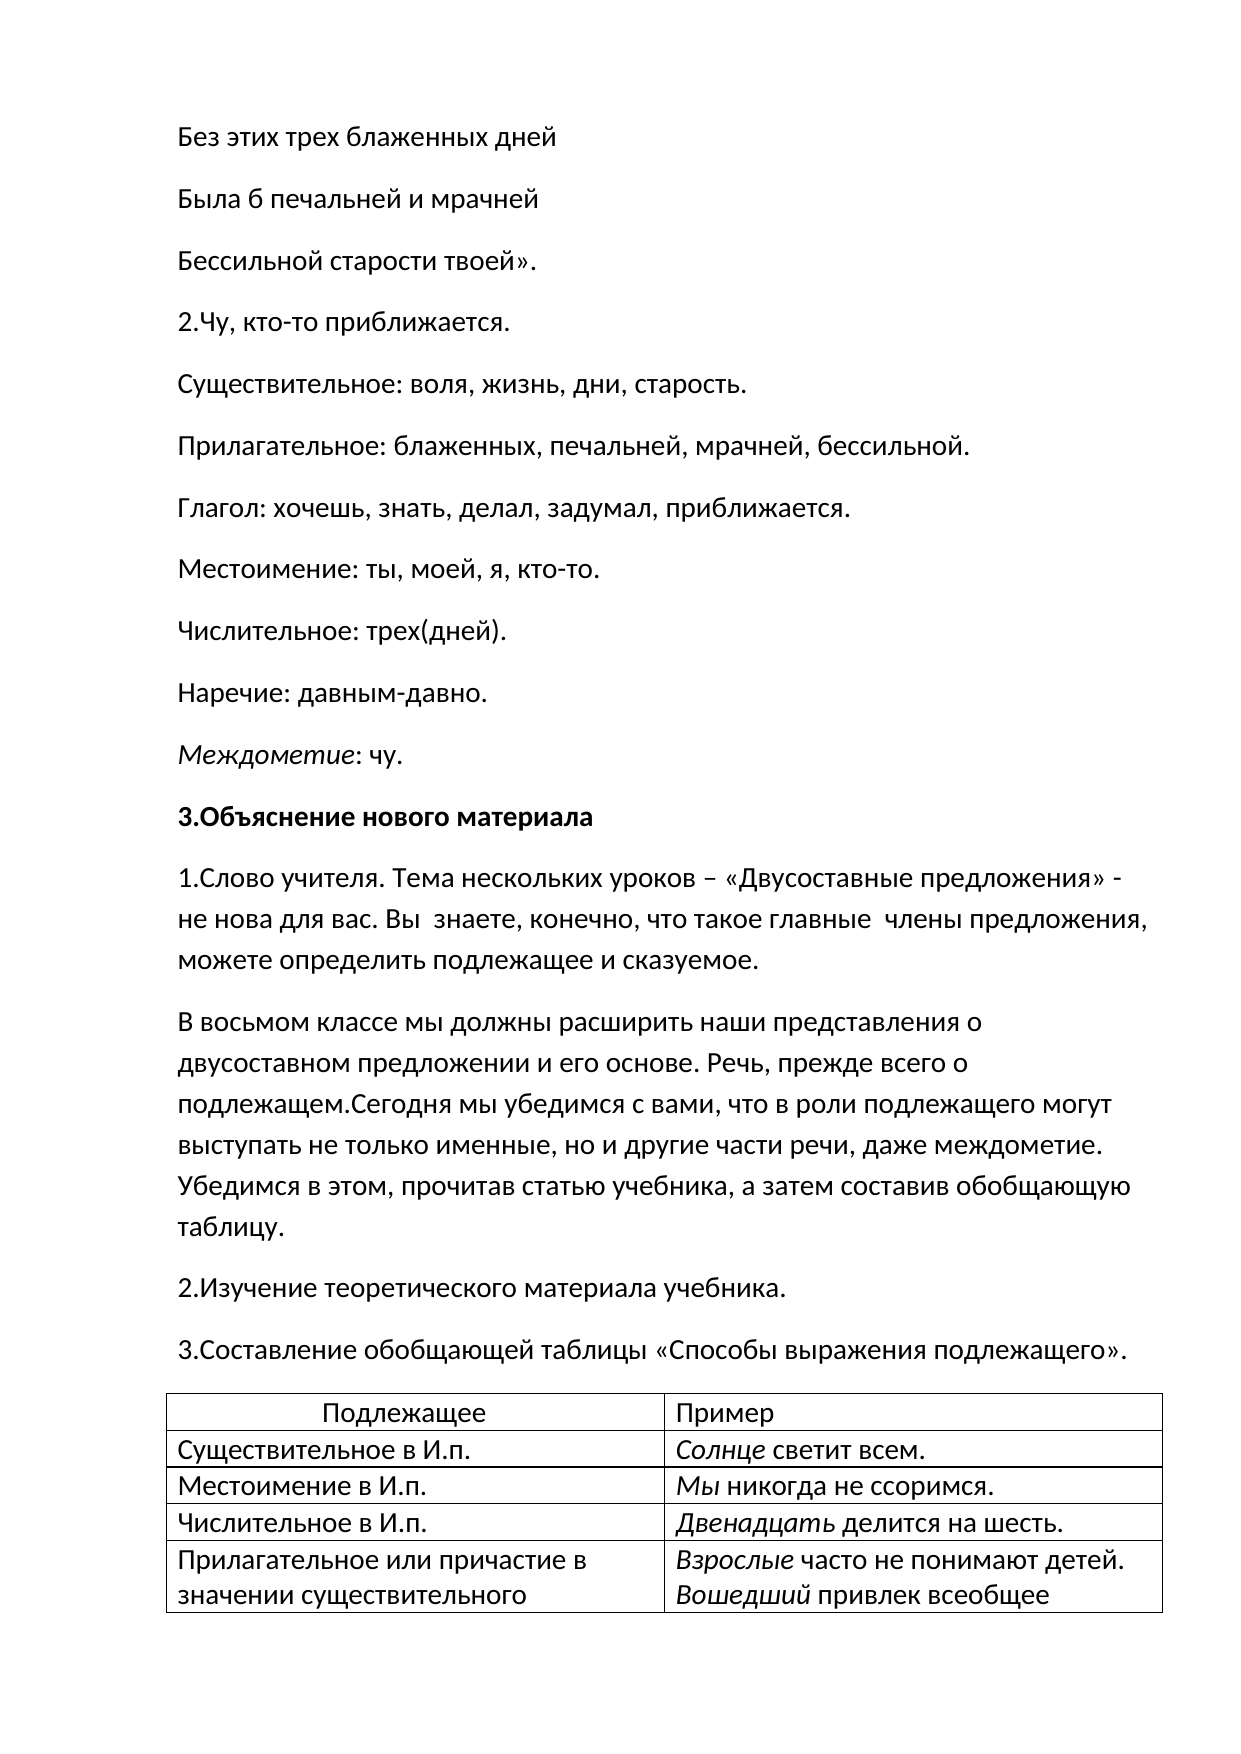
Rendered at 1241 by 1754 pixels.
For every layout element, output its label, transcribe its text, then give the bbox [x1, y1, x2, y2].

text 3.Составление обобщающей таблицы «Способы выражения подлежащего». [177, 1331, 1152, 1367]
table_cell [167, 1541, 664, 1612]
table_header Пример [665, 1394, 1162, 1430]
table_cell Местоимение в И.п. [167, 1468, 664, 1503]
text Междометие: чу. [177, 736, 1152, 771]
text Прилагательное: блаженных, печальней, мрачней, бессильной. [177, 427, 1152, 463]
text 3.Объяснение нового материала [177, 798, 1152, 833]
text Бессильной старости твоей». [177, 242, 1152, 277]
text Числительное: трех(дней). [177, 612, 1152, 648]
text Существительное: воля, жизнь, дни, старость. [177, 365, 1152, 401]
text Без этих трех блаженных дней [177, 118, 1152, 154]
table_cell Двенадцать делится на шесть. [665, 1504, 1162, 1540]
text 1.Слово учителя. Тема нескольких уроков – «Двусоставные предложения» - не нова для вас. Вы знаете, конечно, что такое главные члены предложения, можете определить подлежащее и сказуемое. [177, 859, 1152, 977]
text 2.Чу, кто-то приближается. [177, 303, 1152, 339]
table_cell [665, 1541, 1162, 1612]
table_cell Существительное в И.п. [167, 1431, 664, 1466]
table_cell Солнце светит всем. [665, 1431, 1162, 1466]
table_cell Числительное в И.п. [167, 1504, 664, 1540]
text Местоимение: ты, моей, я, кто-то. [177, 551, 1152, 586]
text 2.Изучение теоретического материала учебника. [177, 1269, 1152, 1305]
text В восьмом классе мы должны расширить наши представления о двусоставном предложении и его основе. Речь, прежде всего о подлежащем.Сегодня мы убедимся с вами, что в роли подлежащего могут выступать не только именные, но и другие части речи, даже междометие. Убедимся в этом, прочитав статью учебника, а затем составив обобщающую таблицу. [177, 1003, 1152, 1243]
text Наречие: давным-давно. [177, 674, 1152, 710]
table_cell Мы никогда не ссоримся. [665, 1468, 1162, 1503]
text Глагол: хочешь, знать, делал, задумал, приближается. [177, 489, 1152, 524]
table_header Подлежащее [167, 1394, 664, 1430]
text Была б печальней и мрачней [177, 180, 1152, 216]
